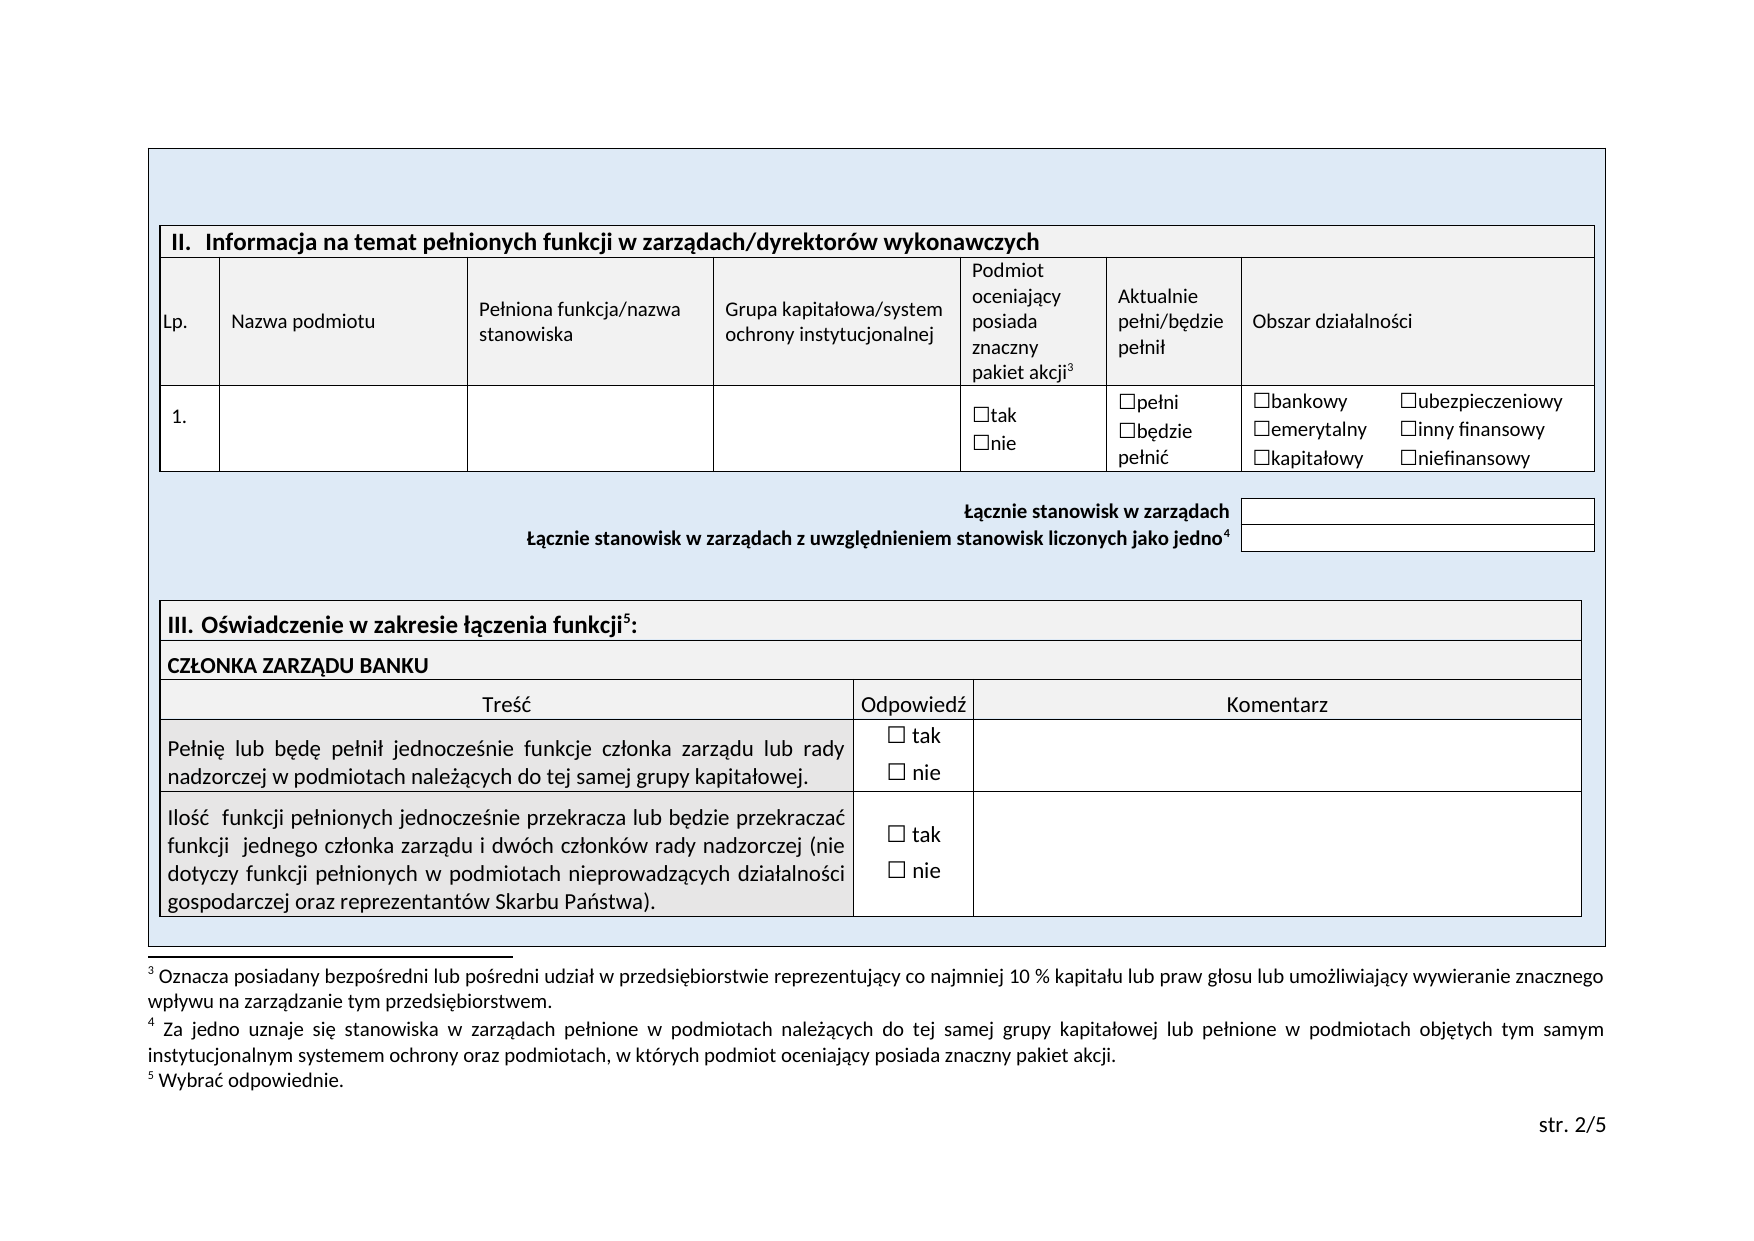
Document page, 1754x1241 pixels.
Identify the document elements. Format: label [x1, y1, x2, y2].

table_cell [149, 149, 1605, 946]
